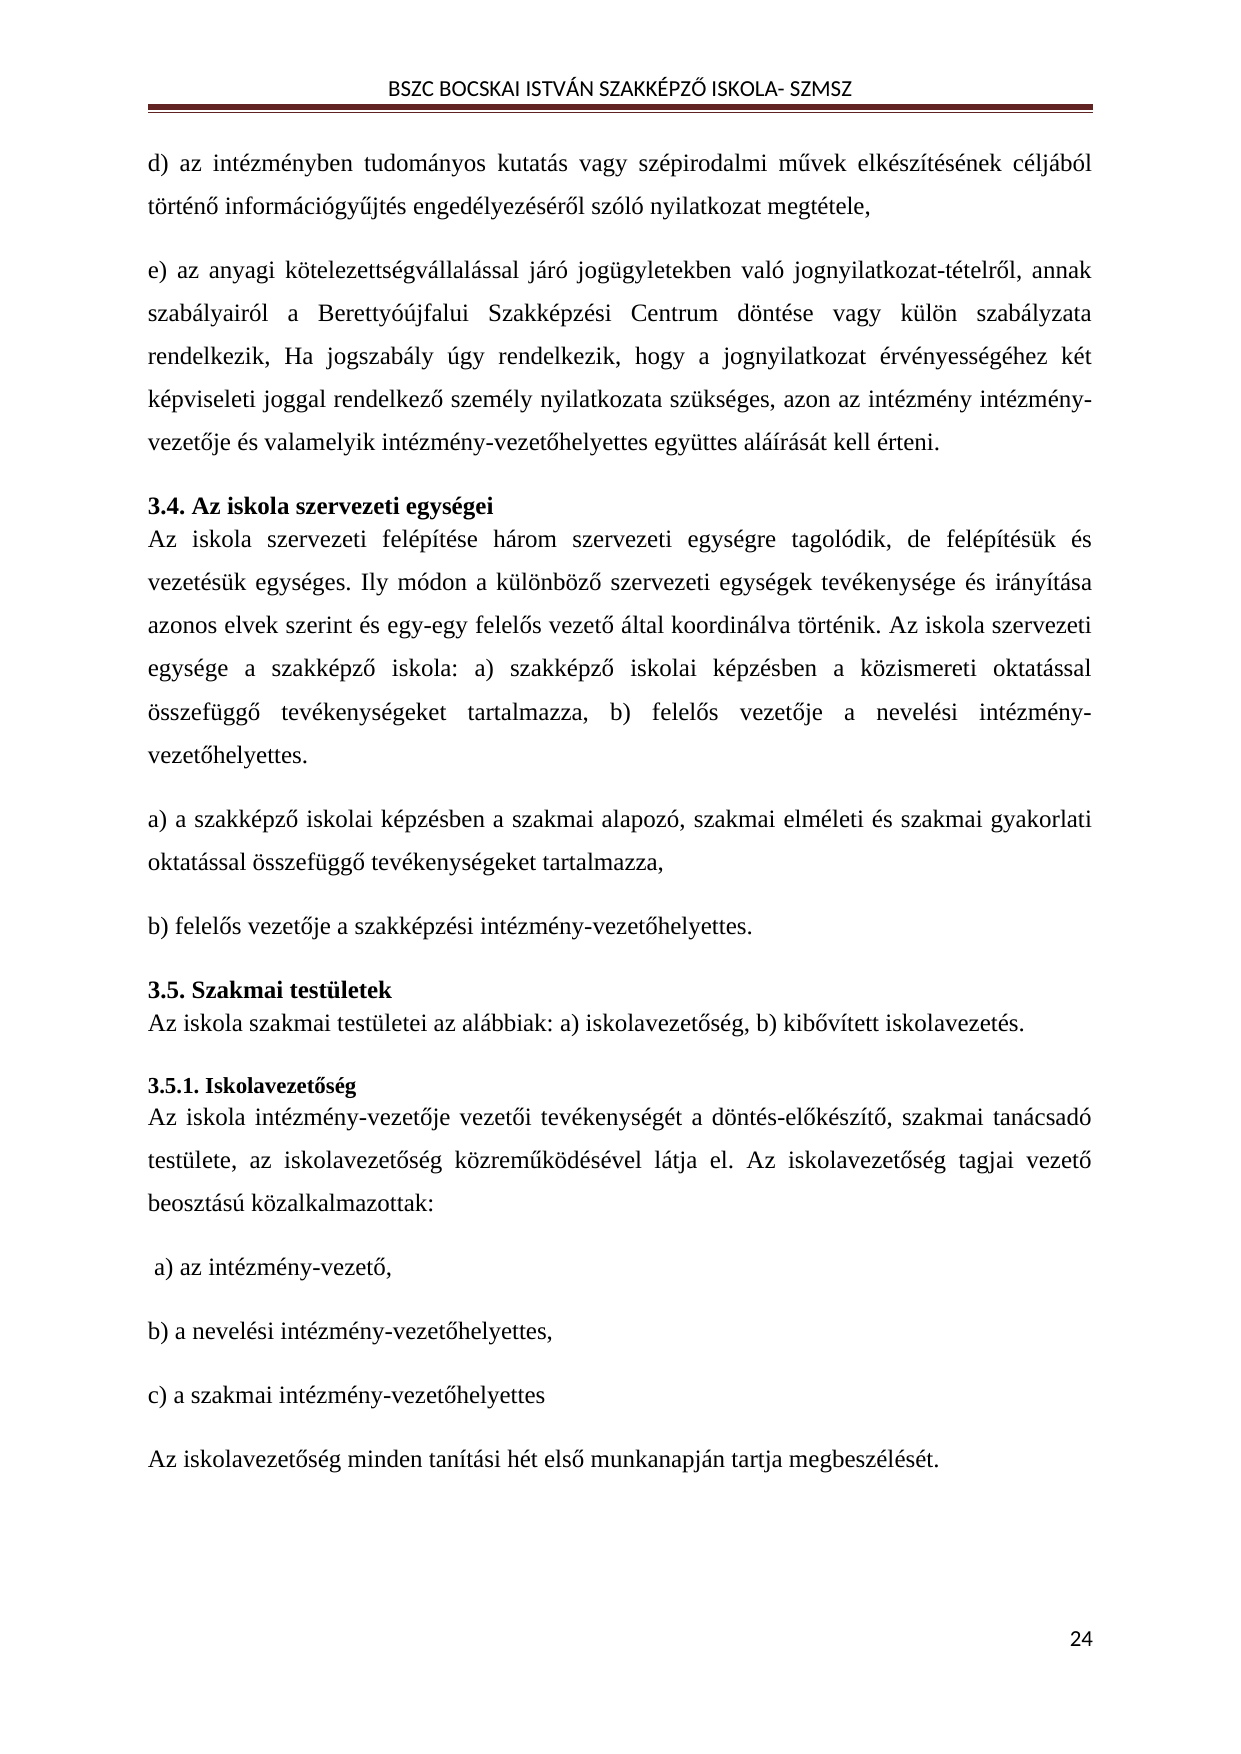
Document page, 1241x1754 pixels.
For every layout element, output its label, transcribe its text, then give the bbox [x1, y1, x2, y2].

subtitle 3.5.1. Iskolavezetőség [148, 1072, 1093, 1098]
text Az iskola szakmai testületei az alábbiak: a) iskolavezetőség, b) kibővített iskolavezetés. [148, 1008, 1093, 1037]
subtitle 3.4. Az iskola szervezeti egységei [148, 491, 1093, 520]
text Az iskola szervezeti felépítése három szervezeti egységre tagolódik, de felépítésük és vezetésük egységes. Ily módon a különböző szervezeti egységek tevékenysége és irányítása azonos elvek szerint és egy-egy felelős vezető által koordinálva történik. Az iskola szervezeti egysége a szakképző iskola: a) szakképző iskolai képzésben a közismereti oktatással összefüggő tevékenységeket tartalmazza, b) felelős vezetője a nevelési intézmény-vezetőhelyettes. [148, 524, 1093, 768]
text Az iskolavezetőség minden tanítási hét első munkanapján tartja megbeszélését. [148, 1444, 1093, 1473]
text a) a szakképző iskolai képzésben a szakmai alapozó, szakmai elméleti és szakmai gyakorlati oktatással összefüggő tevékenységeket tartalmazza, [148, 804, 1093, 876]
text e) az anyagi kötelezettségvállalással járó jogügyletekben való jognyilatkozat-tételről, annak szabályairól a Berettyóújfalui Szakképzési Centrum döntése vagy külön szabályzata rendelkezik, Ha jogszabály úgy rendelkezik, hogy a jognyilatkozat érvényességéhez két képviseleti joggal rendelkező személy nyilatkozata szükséges, azon az intézmény intézmény-vezetője és valamelyik intézmény-vezetőhelyettes együttes aláírását kell érteni. [148, 255, 1093, 456]
text Az iskola intézmény-vezetője vezetői tevékenységét a döntés-előkészítő, szakmai tanácsadó testülete, az iskolavezetőség közreműködésével látja el. Az iskolavezetőség tagjai vezető beosztású közalkalmazottak: [148, 1102, 1093, 1217]
text d) az intézményben tudományos kutatás vagy szépirodalmi művek elkészítésének céljából történő információgyűjtés engedélyezéséről szóló nyilatkozat megtétele, [148, 148, 1093, 219]
text c) a szakmai intézmény-vezetőhelyettes [148, 1380, 1093, 1409]
text a) az intézmény-vezető, [148, 1252, 1093, 1281]
subtitle 3.5. Szakmai testületek [148, 975, 1093, 1003]
text b) felelős vezetője a szakképzési intézmény-vezetőhelyettes. [148, 911, 1093, 939]
text b) a nevelési intézmény-vezetőhelyettes, [148, 1316, 1093, 1345]
